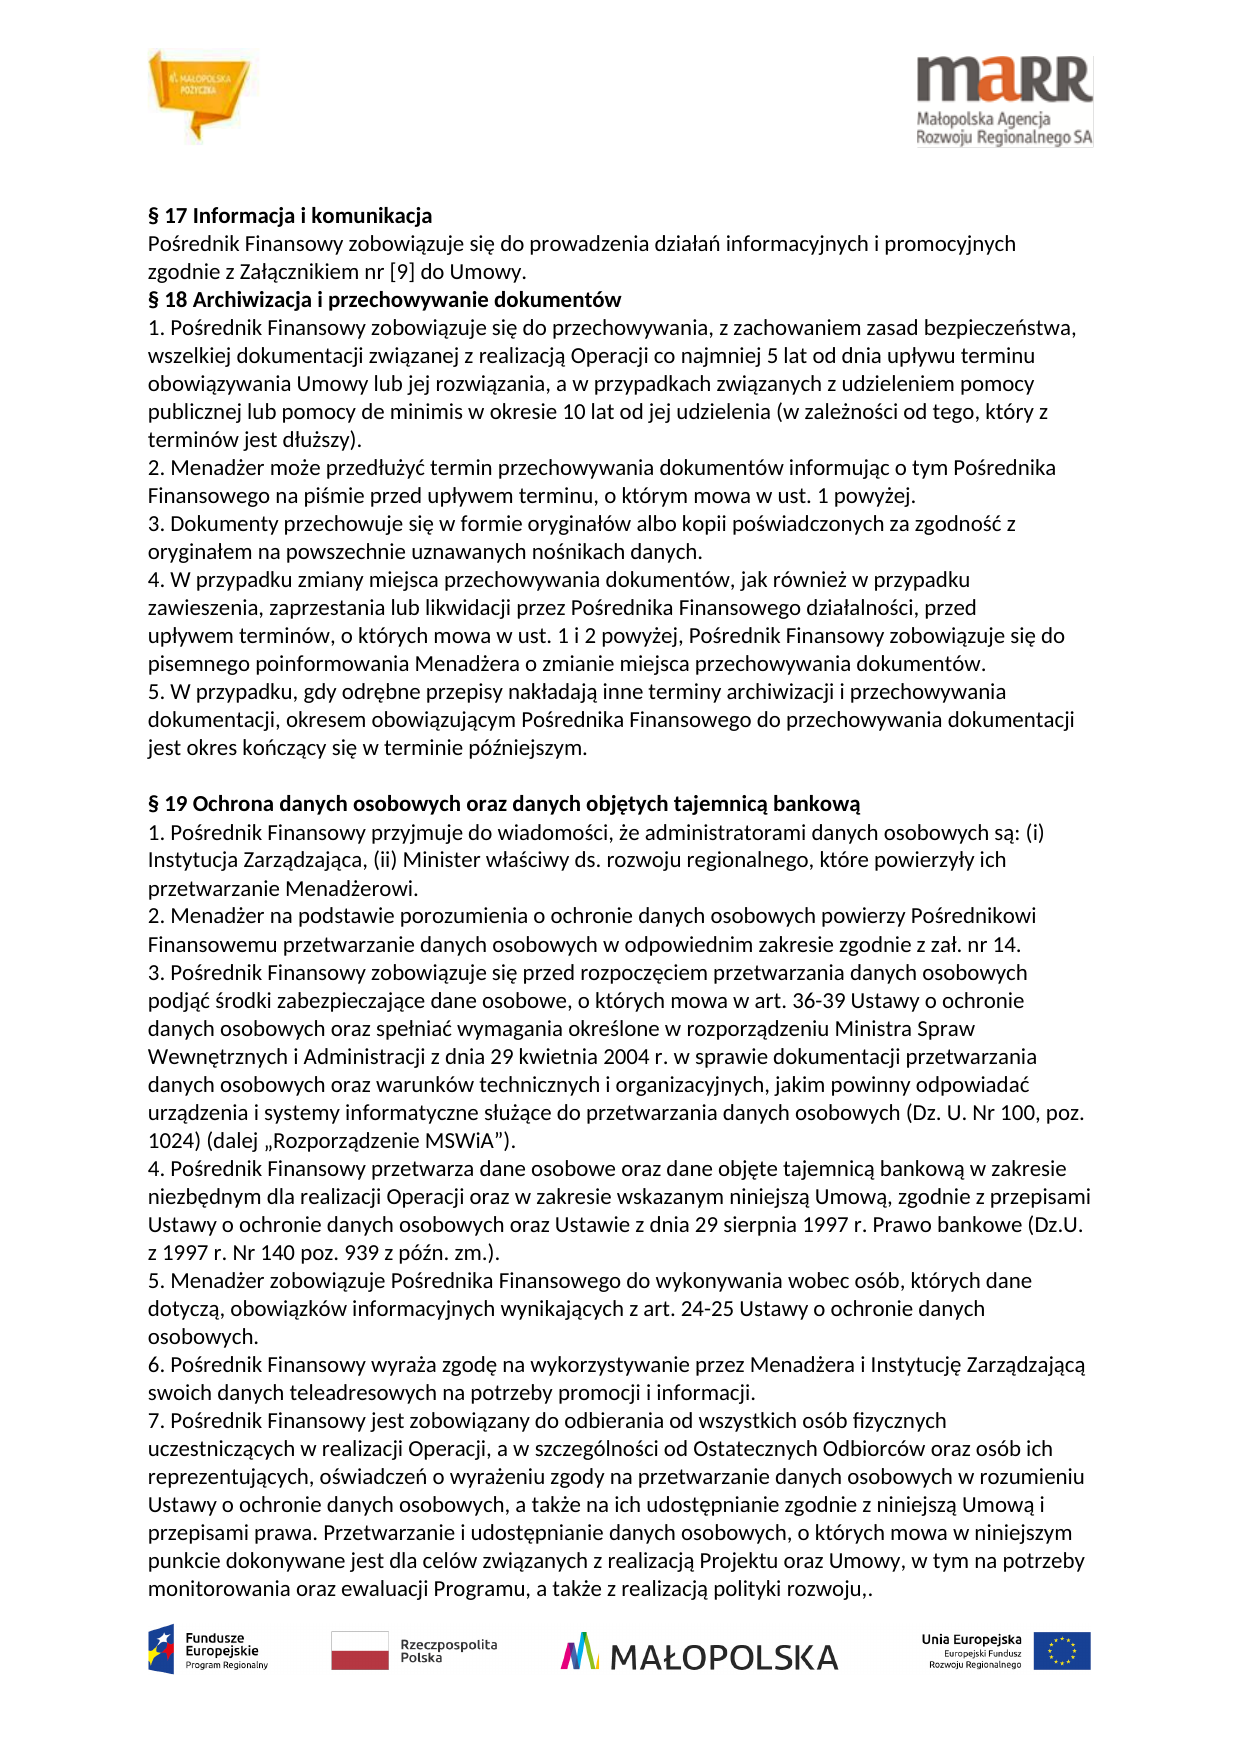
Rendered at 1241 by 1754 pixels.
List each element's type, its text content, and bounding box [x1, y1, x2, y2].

text 1. Pośrednik Finansowy przyjmuje do wiadomości, że administratorami danych osobowych są: (i) Instytucja Zarządzająca, (ii) Minister właściwy ds. rozwoju regionalnego, które powierzyły ich przetwarzanie Menadżerowi. [148, 818, 1093, 902]
text 4. W przypadku zmiany miejsca przechowywania dokumentów, jak również w przypadku zawieszenia, zaprzestania lub likwidacji przez Pośrednika Finansowego działalności, przed [148, 565, 1093, 621]
picture [917, 56, 1095, 147]
text 6. Pośrednik Finansowy wyraża zgodę na wykorzystywanie przez Menadżera i Instytucję Zarządzającą swoich danych teleadresowych na potrzeby promocji i informacji. [148, 1350, 1093, 1406]
text 2. Menadżer może przedłużyć termin przechowywania dokumentów informując o tym Pośrednika Finansowego na piśmie przed upływem terminu, o którym mowa w ust. 1 powyżej. [148, 453, 1093, 509]
text 3. Dokumenty przechowuje się w formie oryginałów albo kopii poświadczonych za zgodność z oryginałem na powszechnie uznawanych nośnikach danych. [148, 509, 1093, 565]
text § 19 Ochrona danych osobowych oraz danych objętych tajemnicą bankową [148, 789, 1093, 818]
picture [147, 1623, 1092, 1675]
text 7. Pośrednik Finansowy jest zobowiązany do odbierania od wszystkich osób fizycznych uczestniczących w realizacji Operacji, a w szczególności od Ostatecznych Odbiorców oraz osób ich reprezentujących, oświadczeń o wyrażeniu zgody na przetwarzanie danych osobowych w rozumieniu Ustawy o ochronie danych osobowych, a także na ich udostępnianie zgodnie z niniejszą Umową i przepisami prawa. Przetwarzanie i udostępnianie danych osobowych, o których mowa w niniejszym punkcie dokonywane jest dla celów związanych z realizacją Projektu oraz Umowy, w tym na potrzeby monitorowania oraz ewaluacji Programu, a także z realizacją polityki rozwoju,. [148, 1406, 1093, 1602]
text upływem terminów, o których mowa w ust. 1 i 2 powyżej, Pośrednik Finansowy zobowiązuje się do pisemnego poinformowania Menadżera o zmianie miejsca przechowywania dokumentów. [148, 621, 1093, 677]
text Pośrednik Finansowy zobowiązuje się do prowadzenia działań informacyjnych i promocyjnych zgodnie z Załącznikiem nr [9] do Umowy. [148, 229, 1093, 285]
text § 17 Informacja i komunikacja [148, 201, 1093, 229]
text 5. Menadżer zobowiązuje Pośrednika Finansowego do wykonywania wobec osób, których dane dotyczą, obowiązków informacyjnych wynikających z art. 24-25 Ustawy o ochronie danych osobowych. [148, 1266, 1093, 1350]
text 1. Pośrednik Finansowy zobowiązuje się do przechowywania, z zachowaniem zasad bezpieczeństwa, wszelkiej dokumentacji związanej z realizacją Operacji co najmniej 5 lat od dnia upływu terminu obowiązywania Umowy lub jej rozwiązania, a w przypadkach związanych z udzieleniem pomocy publicznej lub pomocy de minimis w okresie 10 lat od jej udzielenia (w zależności od tego, który z terminów jest dłuższy). [148, 313, 1093, 453]
text 4. Pośrednik Finansowy przetwarza dane osobowe oraz dane objęte tajemnicą bankową w zakresie niezbędnym dla realizacji Operacji oraz w zakresie wskazanym niniejszą Umową, zgodnie z przepisami Ustawy o ochronie danych osobowych oraz Ustawie z dnia 29 sierpnia 1997 r. Prawo bankowe (Dz.U. z 1997 r. Nr 140 poz. 939 z późn. zm.). [148, 1154, 1093, 1266]
text 2. Menadżer na podstawie porozumienia o ochronie danych osobowych powierzy Pośrednikowi Finansowemu przetwarzanie danych osobowych w odpowiednim zakresie zgodnie z zał. nr 14. [148, 902, 1093, 958]
text 3. Pośrednik Finansowy zobowiązuje się przed rozpoczęciem przetwarzania danych osobowych podjąć środki zabezpieczające dane osobowe, o których mowa w art. 36-39 Ustawy o ochronie danych osobowych oraz spełniać wymagania określone w rozporządzeniu Ministra Spraw Wewnętrznych i Administracji z dnia 29 kwietnia 2004 r. w sprawie dokumentacji przetwarzania danych osobowych oraz warunków technicznych i organizacyjnych, jakim powinny odpowiadać urządzenia i systemy informatyczne służące do przetwarzania danych osobowych (Dz. U. Nr 100, poz. 1024) (dalej „Rozporządzenie MSWiA”). [148, 958, 1093, 1154]
picture [147, 48, 264, 149]
text § 18 Archiwizacja i przechowywanie dokumentów [148, 285, 1093, 313]
text 5. W przypadku, gdy odrębne przepisy nakładają inne terminy archiwizacji i przechowywania dokumentacji, okresem obowiązującym Pośrednika Finansowego do przechowywania dokumentacji jest okres kończący się w terminie późniejszym. [148, 677, 1093, 762]
